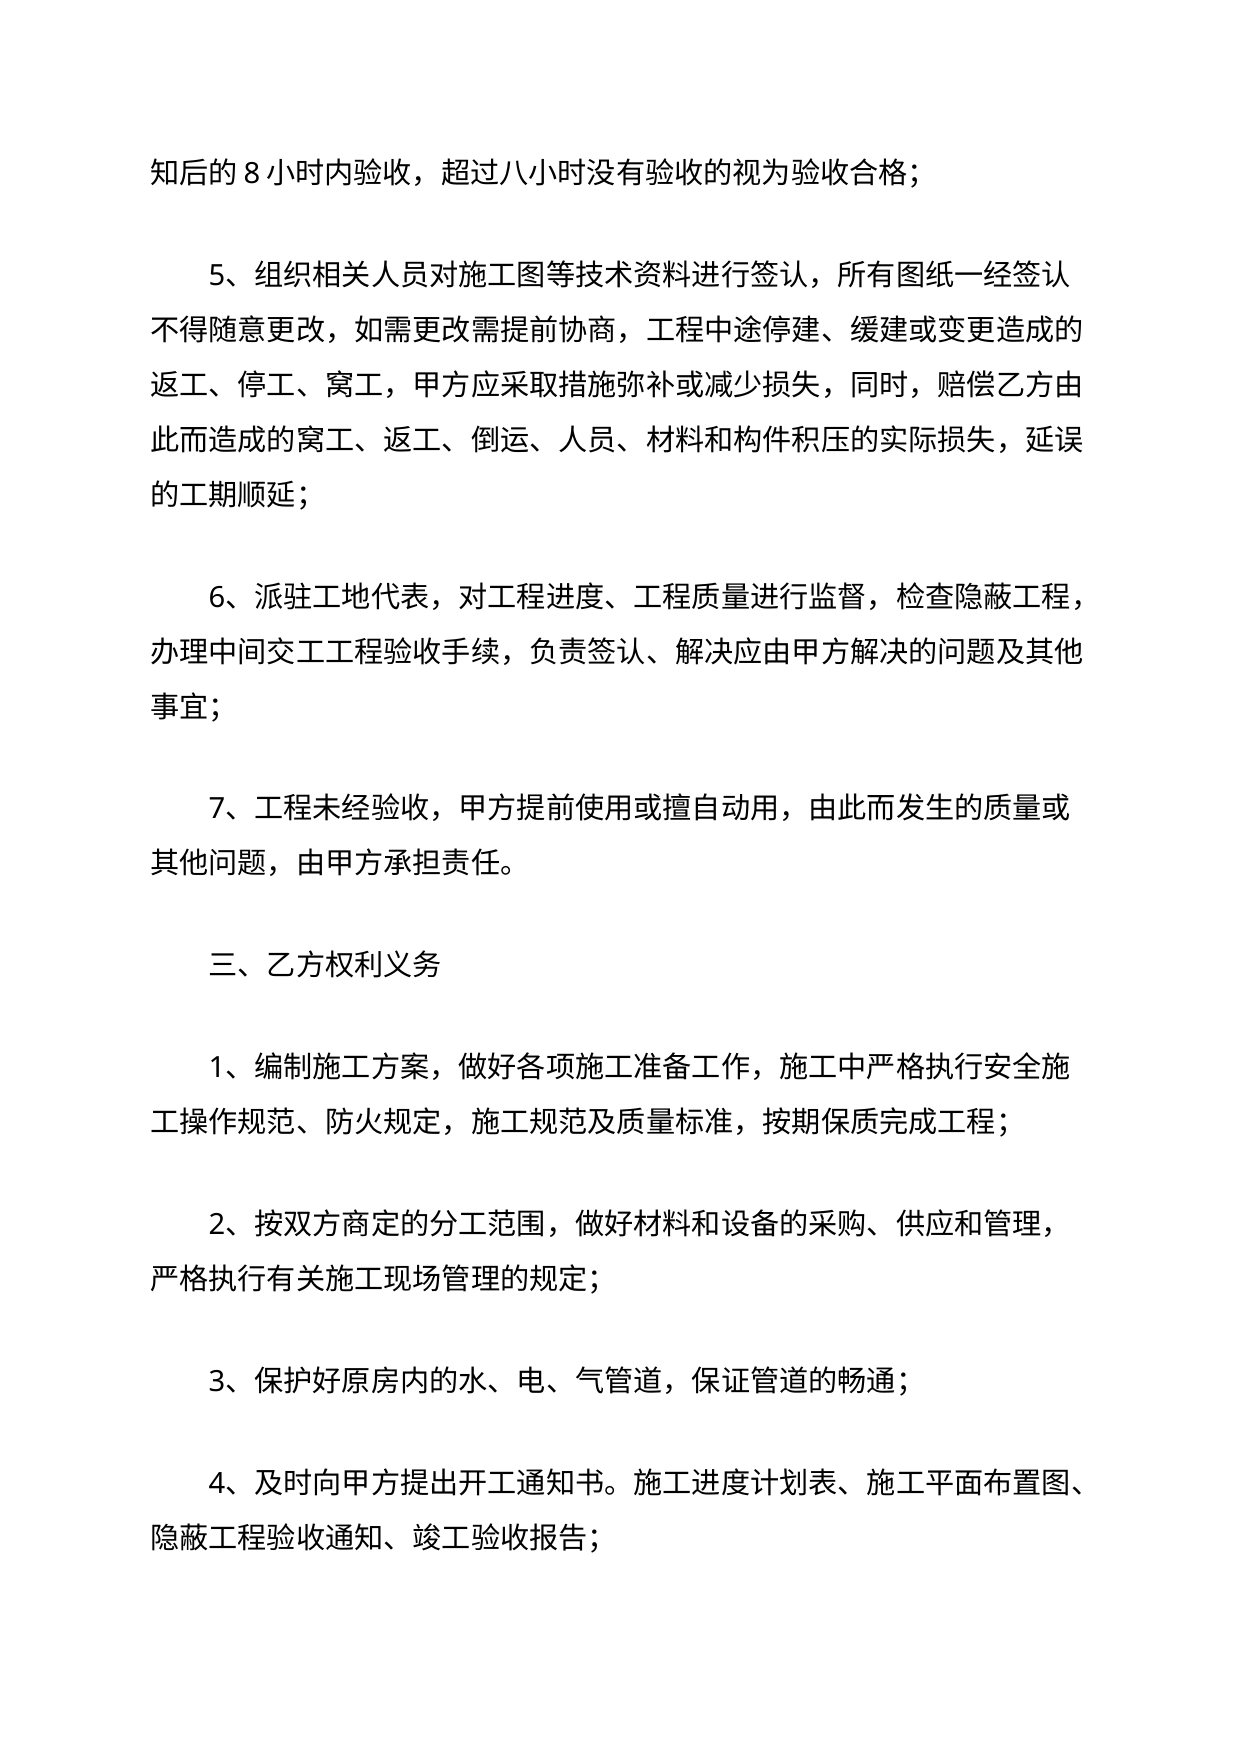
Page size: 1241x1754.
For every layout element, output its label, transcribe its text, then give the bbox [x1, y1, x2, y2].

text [150, 150, 1090, 192]
text 6、派驻工地代表，对工程进度、工程质量进行监督，检查隐蔽工程，办理中间交工工程验收手续，负责签认、解决应由甲方解决的问题及其他事宜； [150, 573, 1090, 726]
text 三、乙方权利义务 [150, 942, 1090, 984]
text 7、工程未经验收，甲方提前使用或擅自动用，由此而发生的质量或其他问题，由甲方承担责任。 [150, 785, 1090, 882]
text 1、编制施工方案，做好各项施工准备工作，施工中严格执行安全施工操作规范、防火规定，施工规范及质量标准，按期保质完成工程； [150, 1044, 1090, 1141]
text 4、及时向甲方提出开工通知书。施工进度计划表、施工平面布置图、隐蔽工程验收通知、竣工验收报告； [150, 1459, 1090, 1556]
text 5、组织相关人员对施工图等技术资料进行签认，所有图纸一经签认不得随意更改，如需更改需提前协商，工程中途停建、缓建或变更造成的返工、停工、窝工，甲方应采取措施弥补或减少损失，同时，赔偿乙方由此而造成的窝工、返工、倒运、人员、材料和构件积压的实际损失，延误的工期顺延； [150, 252, 1090, 514]
text 2、按双方商定的分工范围，做好材料和设备的采购、供应和管理，严格执行有关施工现场管理的规定； [150, 1200, 1090, 1298]
text 3、保护好原房内的水、电、气管道，保证管道的畅通； [150, 1357, 1090, 1399]
